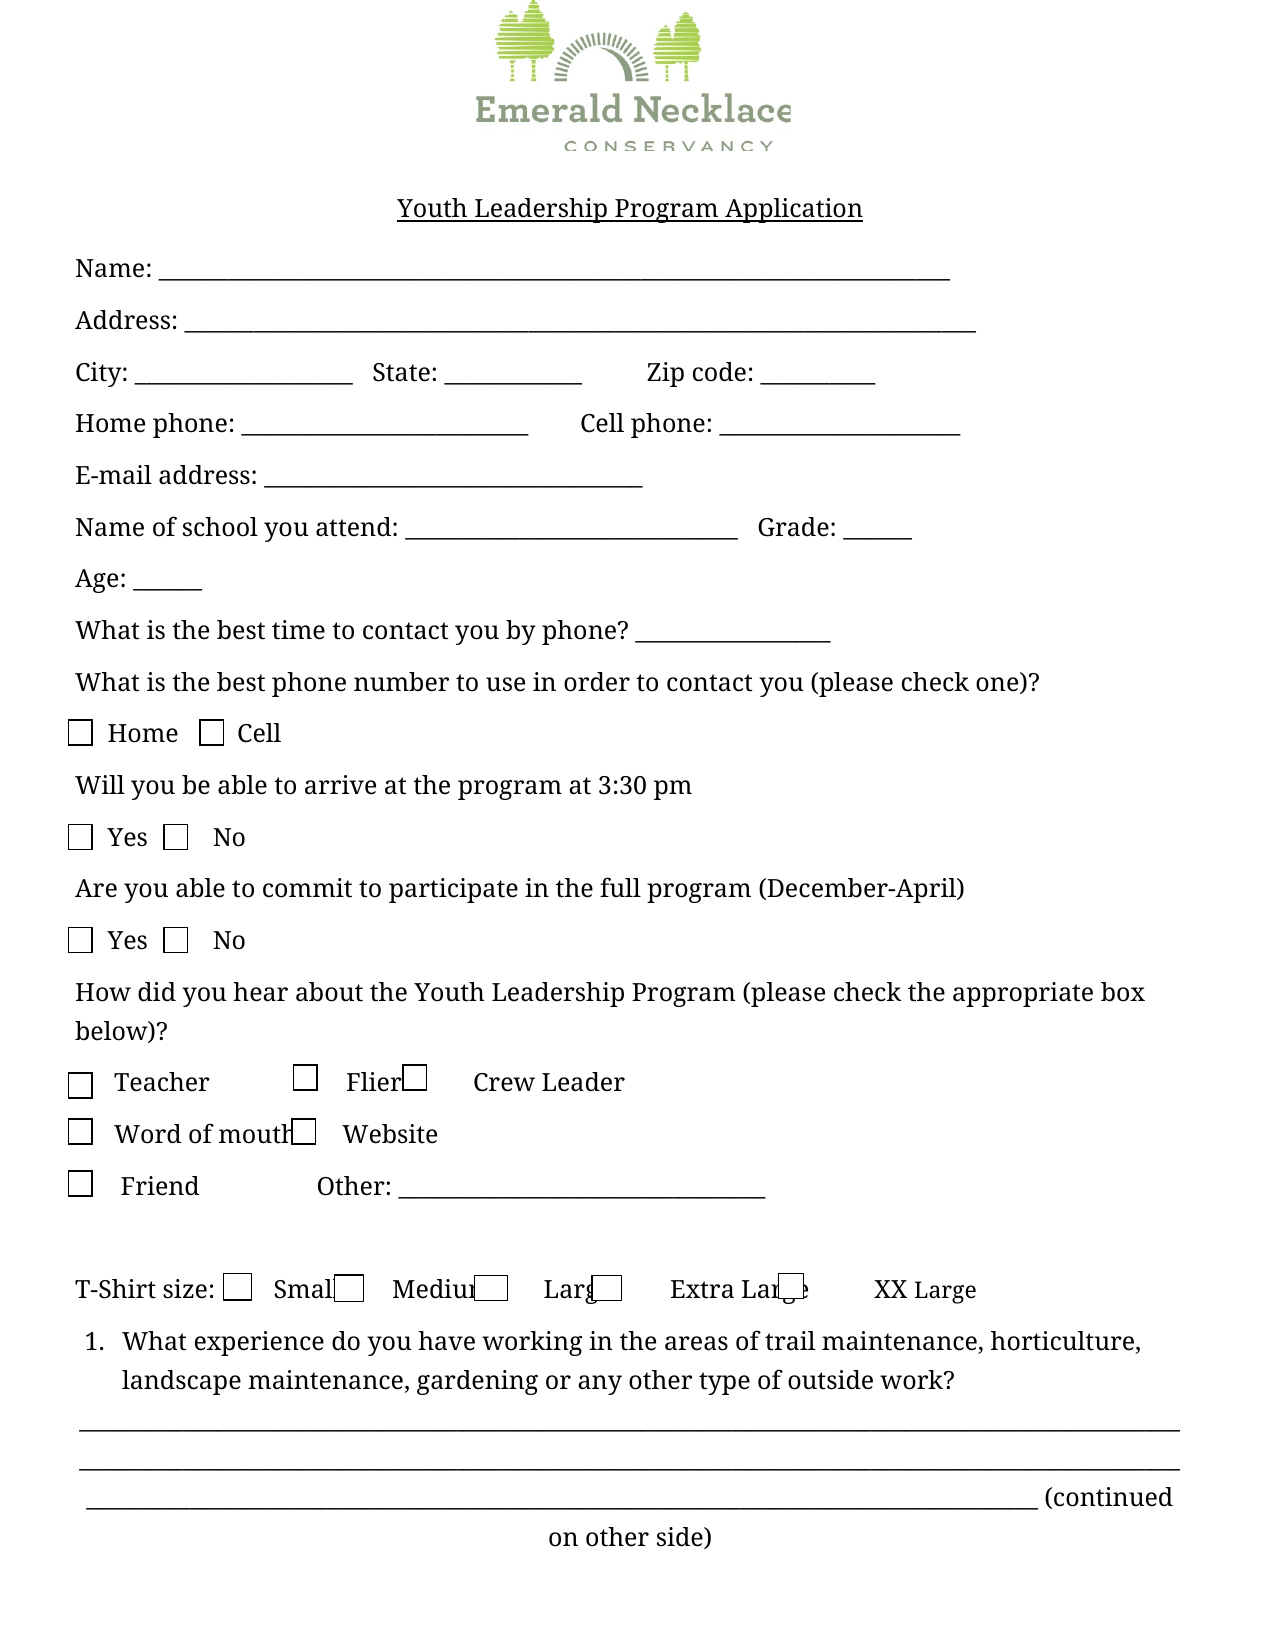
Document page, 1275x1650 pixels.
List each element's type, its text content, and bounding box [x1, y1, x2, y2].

text Friend Other: ________________________________ [75, 1168, 1185, 1202]
text Age: ______ [75, 561, 1185, 595]
text Will you be able to arrive at the program at 3:30 pm [75, 767, 1185, 802]
text Home Cell [75, 716, 1185, 750]
text What is the best phone number to use in order to contact you (please check one)? [75, 664, 1185, 698]
text Teacher Flier Crew Leader [75, 1065, 1185, 1099]
text ___________________________________________________________________________________________________________________________________________________________________________________________________________________________________________________________________________________ (continued on other side) [75, 1402, 1185, 1553]
text Yes No [75, 922, 1185, 957]
text Are you able to commit to participate in the full program (December-April) [75, 871, 1185, 905]
text Name of school you attend: _____________________________ Grade: ______ [75, 509, 1185, 543]
text Youth Leadership Program Application [75, 191, 1185, 225]
text E-mail address: _________________________________ [75, 457, 1185, 492]
text Word of mouth Website [75, 1117, 1185, 1151]
text What is the best time to contact you by phone? _________________ [75, 612, 1185, 647]
text How did you hear about the Youth Leadership Program (please check the appropriate box below)? [75, 974, 1185, 1047]
text Home phone: _________________________ Cell phone: _____________________ [75, 406, 1185, 440]
picture [475, 0, 791, 150]
text Name: _____________________________________________________________________ [75, 251, 1185, 285]
list What experience do you have working in the areas of trail maintenance, horticulture, landscape maintenance, gardening or any other type of outside work? [84, 1323, 1185, 1397]
text City: ___________________ State: ____________ Zip code: __________ [75, 354, 1185, 388]
text Address: _____________________________________________________________________ [75, 302, 1185, 337]
text T-Shirt size: Small Medium Large Extra Large XX Large [75, 1272, 1200, 1306]
text Yes No [75, 819, 1185, 853]
